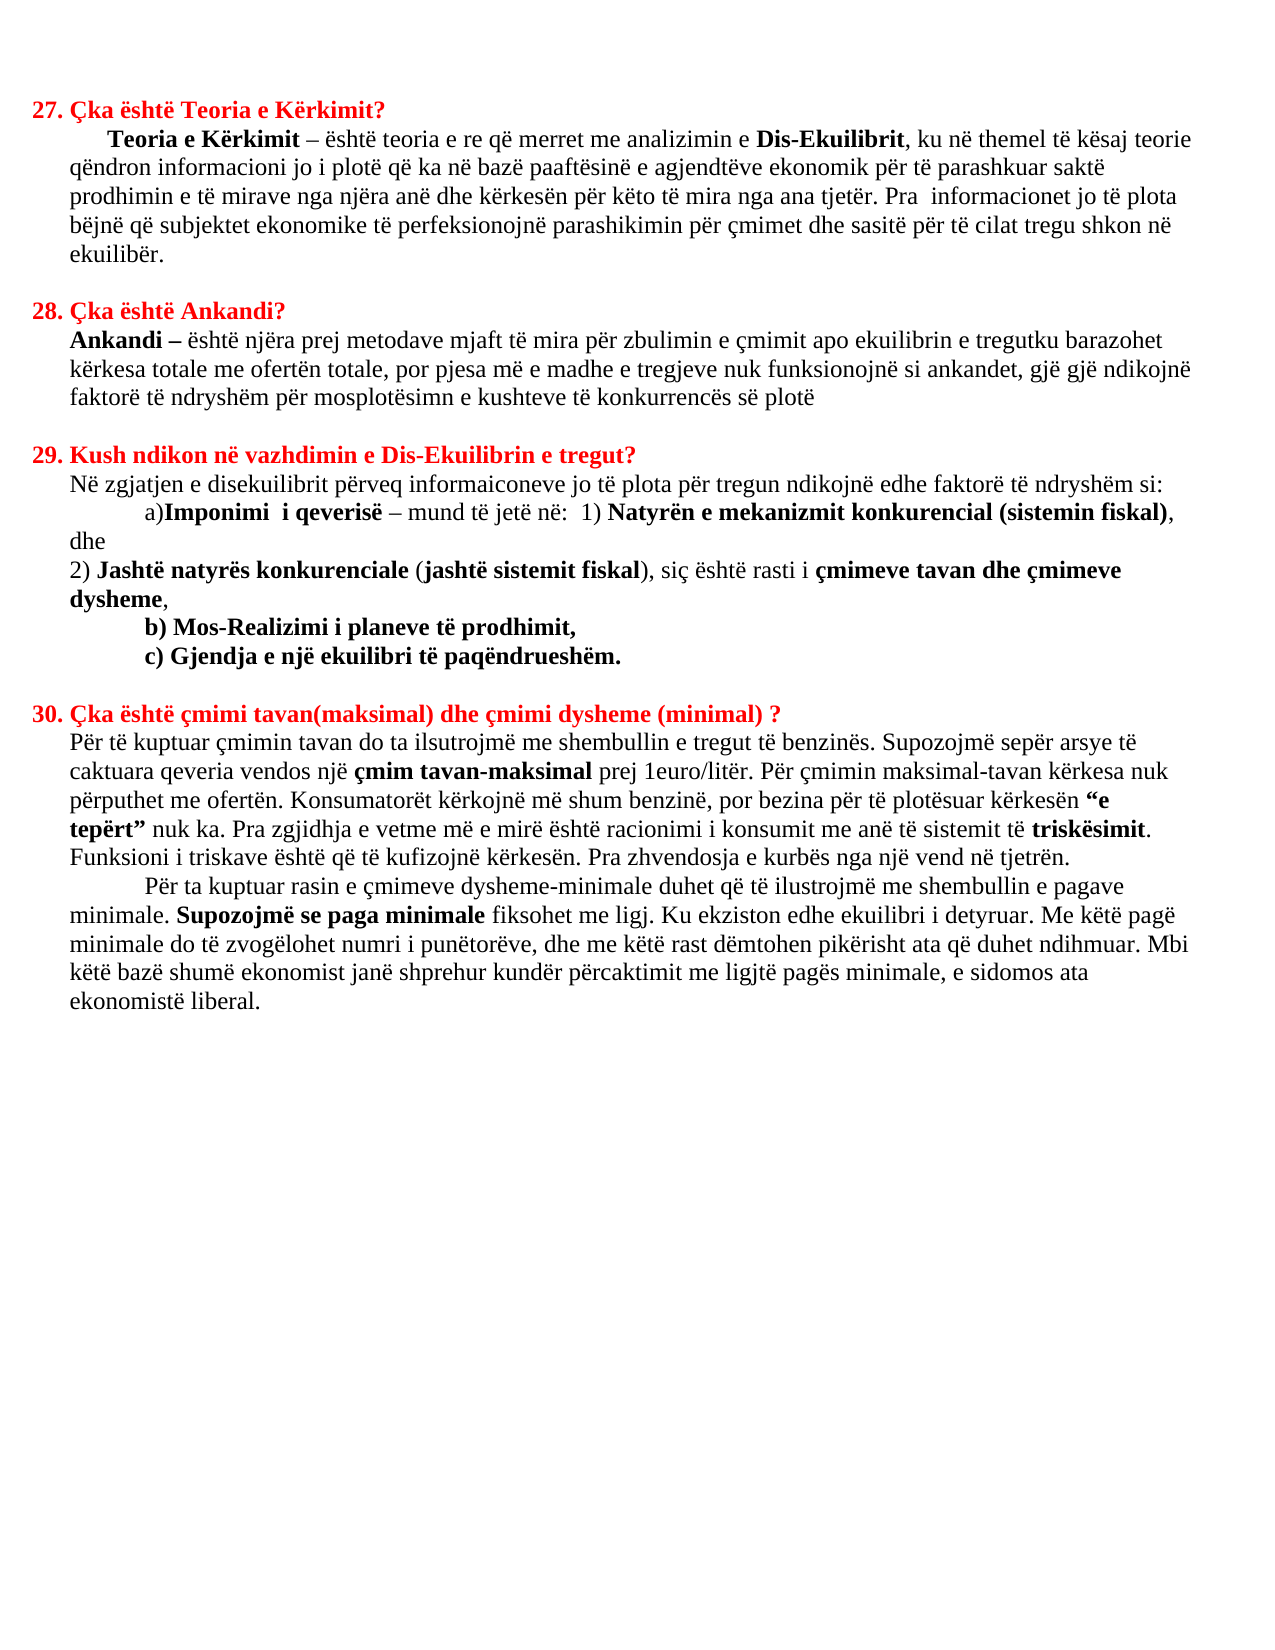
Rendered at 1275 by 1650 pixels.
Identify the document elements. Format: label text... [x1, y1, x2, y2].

text Për ta kuptuar rasin e çmimeve dysheme-minimale duhet që të ilustrojmë me shembullin e pagave minimale. Supozojmë se paga minimale fiksohet me ligj. Ku ekziston edhe ekuilibri i detyruar. Me këtë pagë minimale do të zvogëlohet numri i punëtorëve, dhe me këtë rast dëmtohen pikërisht ata që duhet ndihmuar. Mbi këtë bazë shumë ekonomist janë shprehur kundër përcaktimit me ligjtë pagës minimale, e sidomos ata ekonomistë liberal. [69, 871, 1192, 1015]
text a)Imponimi i qeverisë – mund të jetë në: 1) Natyrën e mekanizmit konkurencial (sistemin fiskal), dhe [69, 497, 1192, 555]
text Teoria e Kërkimit – është teoria e re që merret me analizimin e Dis-Ekuilibrit, ku në themel të kësaj teorie qëndron informacioni jo i plotë që ka në bazë paaftësinë e agjendtëve ekonomik për të parashkuar saktë prodhimin e të mirave nga njëra anë dhe kërkesën për këto të mira nga ana tjetër. Pra informacionet jo të plota bëjnë që subjektet ekonomike të perfeksionojnë parashikimin për çmimet dhe sasitë për të cilat tregu shkon në ekuilibër. [69, 124, 1192, 267]
text b) Mos-Realizimi i planeve të prodhimit, [69, 612, 1192, 641]
text Ankandi – është njëra prej metodave mjaft të mira për zbulimin e çmimit apo ekuilibrin e tregutku barazohet kërkesa totale me ofertën totale, por pjesa më e madhe e tregjeve nuk funksionojnë si ankandet, gjë gjë ndikojnë faktorë të ndryshëm për mosplotësimn e kushteve të konkurrencës së plotë [69, 325, 1192, 411]
list Çka është çmimi tavan(maksimal) dhe çmimi dysheme (minimal) ? [32, 699, 1192, 727]
text c) Gjendja e një ekuilibri të paqëndrueshëm. [69, 641, 1192, 670]
list Çka është Ankandi? [32, 296, 1192, 325]
text Për të kuptuar çmimin tavan do ta ilsutrojmë me shembullin e tregut të benzinës. Supozojmë sepër arsye të caktuara qeveria vendos një çmim tavan-maksimal prej 1euro/litër. Për çmimin maksimal-tavan kërkesa nuk përputhet me ofertën. Konsumatorët kërkojnë më shum benzinë, por bezina për të plotësuar kërkesën “e tepërt” nuk ka. Pra zgjidhja e vetme më e mirë është racionimi i konsumit me anë të sistemit të triskësimit. Funksioni i triskave është që të kufizojnë kërkesën. Pra zhvendosja e kurbës nga një vend në tjetrën. [69, 727, 1192, 871]
list Kush ndikon në vazhdimin e Dis-Ekuilibrin e tregut? [32, 440, 1192, 469]
text Në zgjatjen e disekuilibrit përveq informaiconeve jo të plota për tregun ndikojnë edhe faktorë të ndryshëm si: [69, 469, 1192, 497]
list Çka është Teoria e Kërkimit? [32, 95, 1192, 124]
text 2) Jashtë natyrës konkurenciale (jashtë sistemit fiskal), siç është rasti i çmimeve tavan dhe çmimeve dysheme, [69, 555, 1192, 612]
